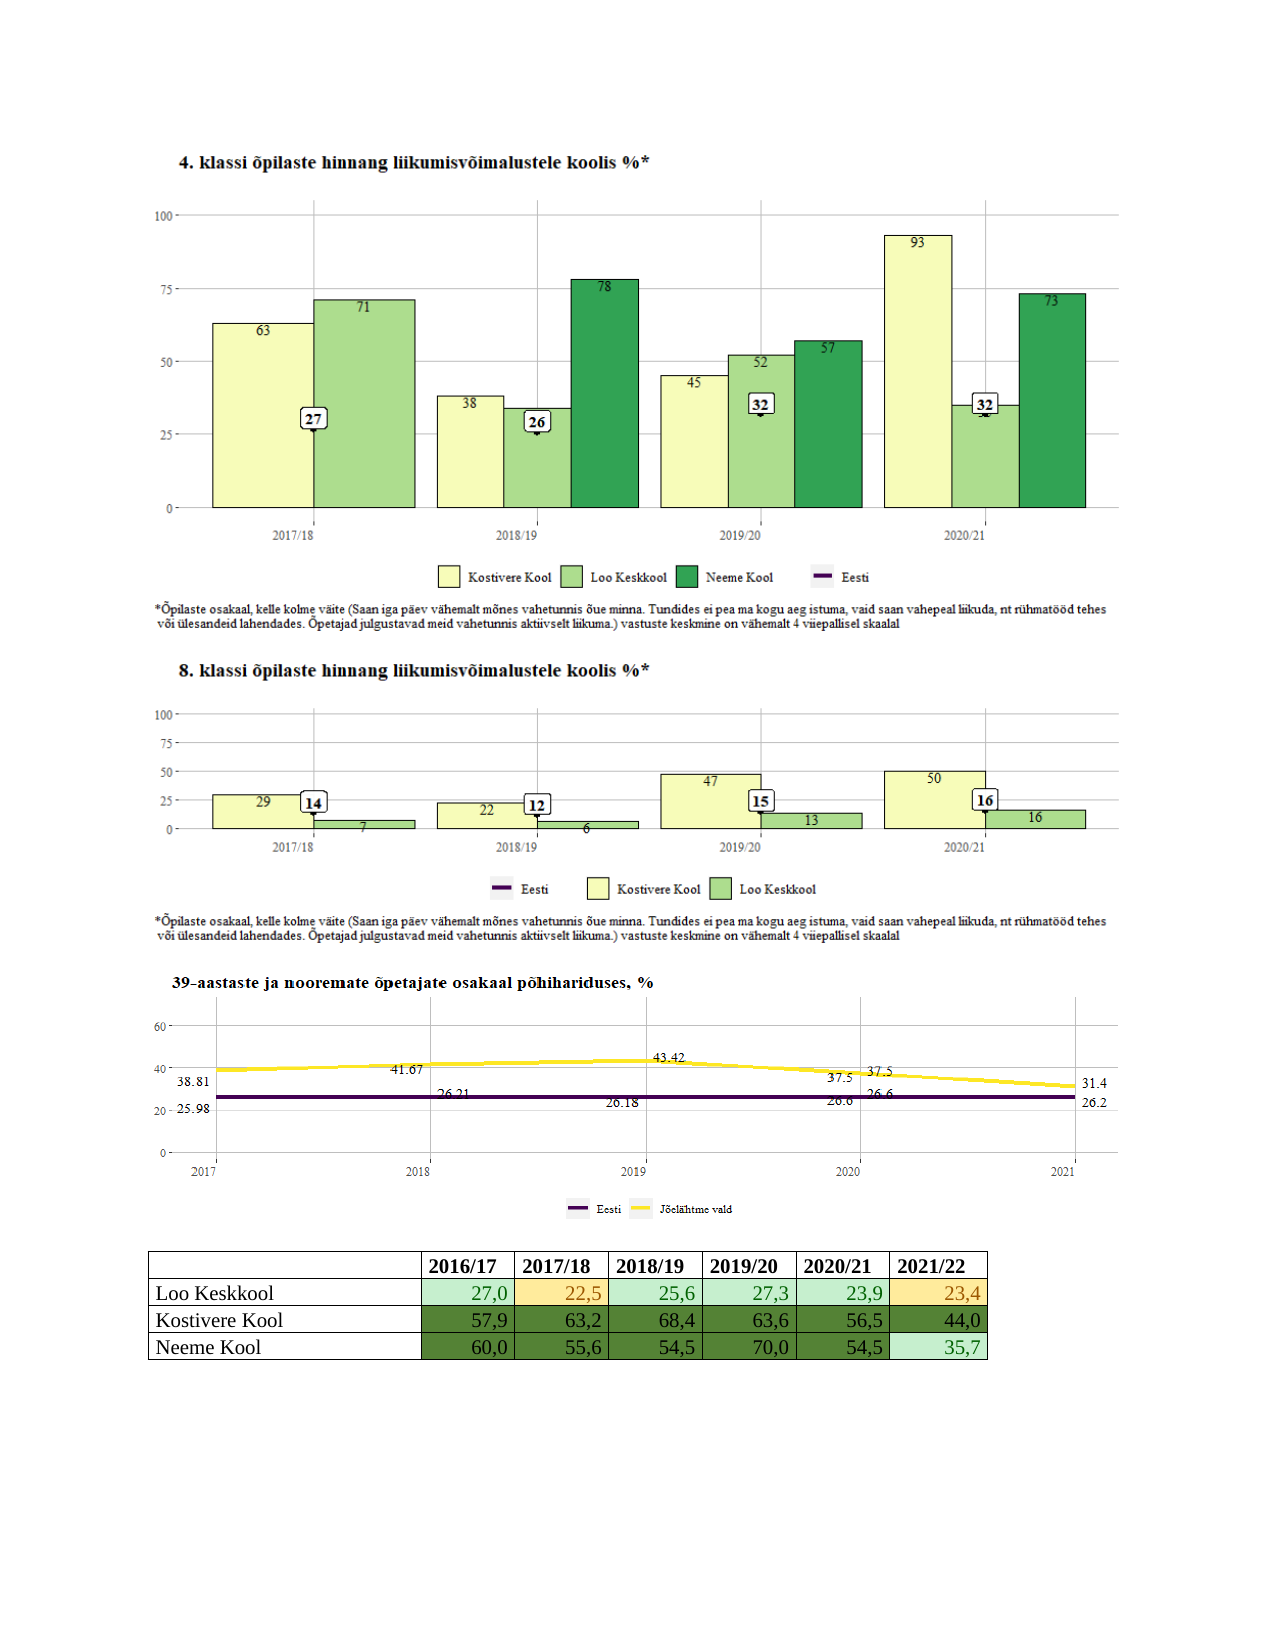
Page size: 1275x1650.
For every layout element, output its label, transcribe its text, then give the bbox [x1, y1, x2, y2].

table_cell 35,7 [890, 1333, 987, 1359]
table_cell Kostivere Kool [149, 1306, 421, 1332]
picture [147, 968, 1127, 1232]
table_header 2021/22 [890, 1252, 987, 1278]
table_cell 57,9 [422, 1306, 514, 1332]
table_header 2019/20 [703, 1252, 796, 1278]
table_cell 27,0 [422, 1279, 514, 1305]
table_cell 44,0 [890, 1306, 987, 1332]
table_cell 63,6 [703, 1306, 796, 1332]
table_header 2018/19 [609, 1252, 702, 1278]
table_cell 23,9 [797, 1279, 889, 1305]
picture [147, 147, 1127, 638]
table_cell 60,0 [422, 1333, 514, 1359]
table_cell 54,5 [609, 1333, 702, 1359]
table_cell 23,4 [890, 1279, 987, 1305]
table_cell 27,3 [703, 1279, 796, 1305]
table_cell 56,5 [797, 1306, 889, 1332]
table_cell Loo Keskkool [149, 1279, 421, 1305]
table_header 2020/21 [797, 1252, 889, 1278]
table_cell 22,5 [515, 1279, 608, 1305]
table_cell 70,0 [703, 1333, 796, 1359]
table_cell Neeme Kool [149, 1333, 421, 1359]
table_cell 54,5 [797, 1333, 889, 1359]
table_header [149, 1252, 421, 1278]
table_cell 25,6 [609, 1279, 702, 1305]
table_cell 63,2 [515, 1306, 608, 1332]
table_cell 55,6 [515, 1333, 608, 1359]
table_header 2017/18 [515, 1252, 608, 1278]
picture [147, 656, 1127, 950]
table_cell 68,4 [609, 1306, 702, 1332]
table_header 2016/17 [422, 1252, 514, 1278]
